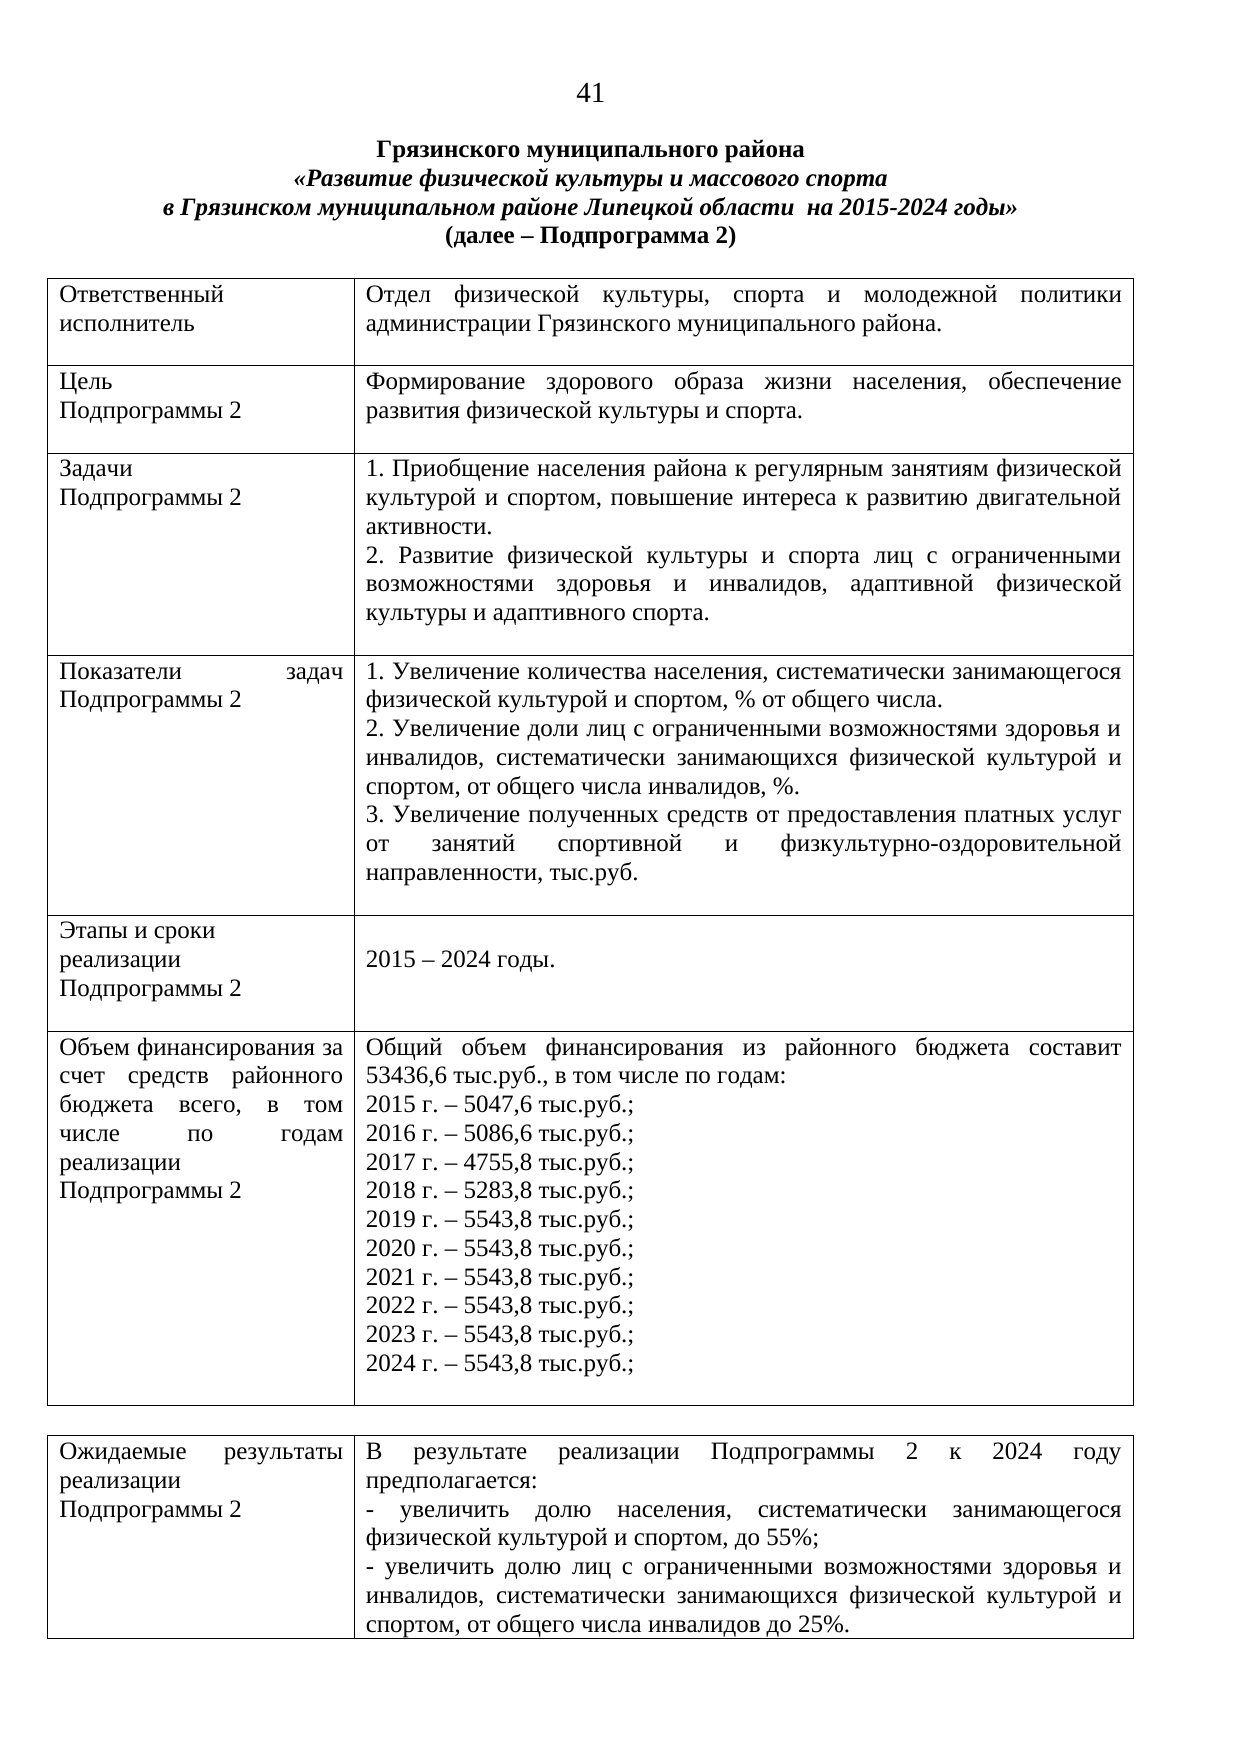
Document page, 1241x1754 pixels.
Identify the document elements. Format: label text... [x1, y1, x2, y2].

table_cell Этапы и сроки реализации Подпрограммы 2 [48, 916, 354, 1031]
table_cell Задачи Подпрограммы 2 [48, 454, 354, 655]
table_header Ответственный исполнитель [48, 279, 354, 365]
text Грязинского муниципального района [59, 134, 1122, 163]
table_cell 2015 – 2024 годы. [355, 916, 1133, 1031]
table_cell 1. Увеличение количества населения, систематически занимающегося физической культурой и спортом, % от общего числа. 2. Увеличение доли лиц с ограниченными возможностями здоровья и инвалидов, систематически занимающихся физической культурой и спортом, от общего числа инвалидов, %. 3. Увеличение полученных средств от предоставления платных услуг от занятий спортивной и физкультурно-оздоровительной направленности, тыс.руб. [355, 656, 1133, 914]
table_header В результате реализации Подпрограммы 2 к 2024 году предполагается: - увеличить долю населения, систематически занимающегося физической культурой и спортом, до 55%; - увеличить долю лиц с ограниченными возможностями здоровья и инвалидов, систематически занимающихся физической культурой и спортом, от общего числа инвалидов до 25%. [355, 1436, 1133, 1637]
table_cell Формирование здорового образа жизни населения, обеспечение развития физической культуры и спорта. [355, 366, 1133, 452]
table_cell Цель Подпрограммы 2 [48, 366, 354, 452]
text «Развитие физической культуры и массового спорта [59, 163, 1122, 192]
table_cell Объем финансирования за счет средств районного бюджета всего, в том числе по годам реализации Подпрограммы 2 [48, 1032, 354, 1405]
table_cell 1. Приобщение населения района к регулярным занятиям физической культурой и спортом, повышение интереса к развитию двигательной активности. 2. Развитие физической культуры и спорта лиц с ограниченными возможностями здоровья и инвалидов, адаптивной физической культуры и адаптивного спорта. [355, 454, 1133, 655]
text (далее – Подпрограмма 2) [59, 220, 1122, 249]
table_cell Показатели задач Подпрограммы 2 [48, 656, 354, 914]
table_cell Общий объем финансирования из районного бюджета составит 53436,6 тыс.руб., в том числе по годам: 2015 г. – 5047,6 тыс.руб.; 2016 г. – 5086,6 тыс.руб.; 2017 г. – 4755,8 тыс.руб.; 2018 г. – 5283,8 тыс.руб.; 2019 г. – 5543,8 тыс.руб.; 2020 г. – 5543,8 тыс.руб.; 2021 г. – 5543,8 тыс.руб.; 2022 г. – 5543,8 тыс.руб.; 2023 г. – 5543,8 тыс.руб.; 2024 г. – 5543,8 тыс.руб.; [355, 1032, 1133, 1405]
table_header Отдел физической культуры, спорта и молодежной политики администрации Грязинского муниципального района. [355, 279, 1133, 365]
table_header Ожидаемые результаты реализации Подпрограммы 2 [48, 1436, 354, 1637]
text в Грязинском муниципальном районе Липецкой области на 2015-2024 годы» [59, 192, 1122, 220]
